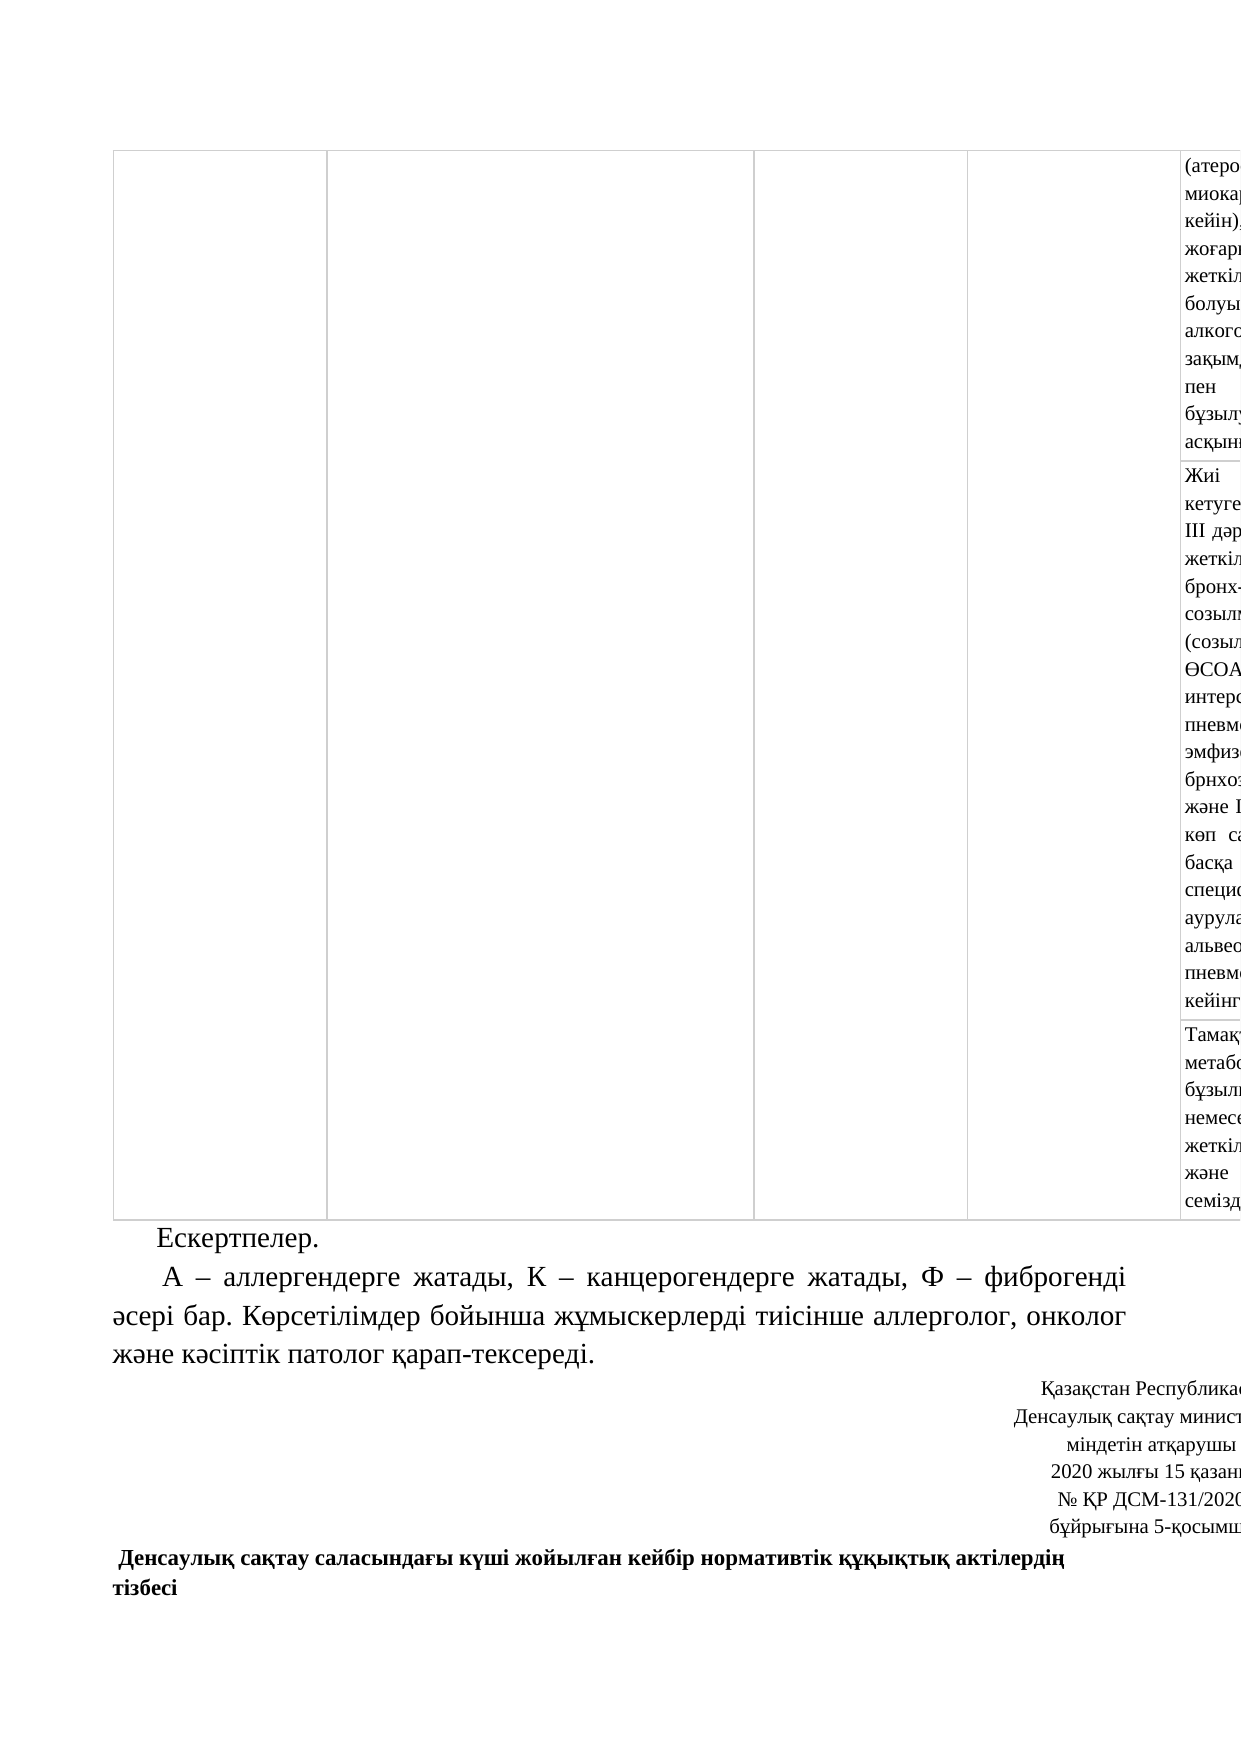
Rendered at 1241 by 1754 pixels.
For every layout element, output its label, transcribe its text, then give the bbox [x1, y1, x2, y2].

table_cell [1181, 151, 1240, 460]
text А – аллергендерге жатады, К – канцерогендерге жатады, Ф – фиброгенді әсері бар. Көрсетілімдер бойынша жұмыскерлерді тиісінше аллерголог, онколог және кәсіптік патолог қарап-тексереді. [112, 1259, 1128, 1370]
text Денсаулық сақтау саласындағы күші жойылған кейбір нормативтік құқықтық актілердің тізбесі [112, 1544, 1128, 1600]
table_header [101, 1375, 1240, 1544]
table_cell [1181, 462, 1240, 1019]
text Ескертпелер. [112, 1221, 1128, 1254]
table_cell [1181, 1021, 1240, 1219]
